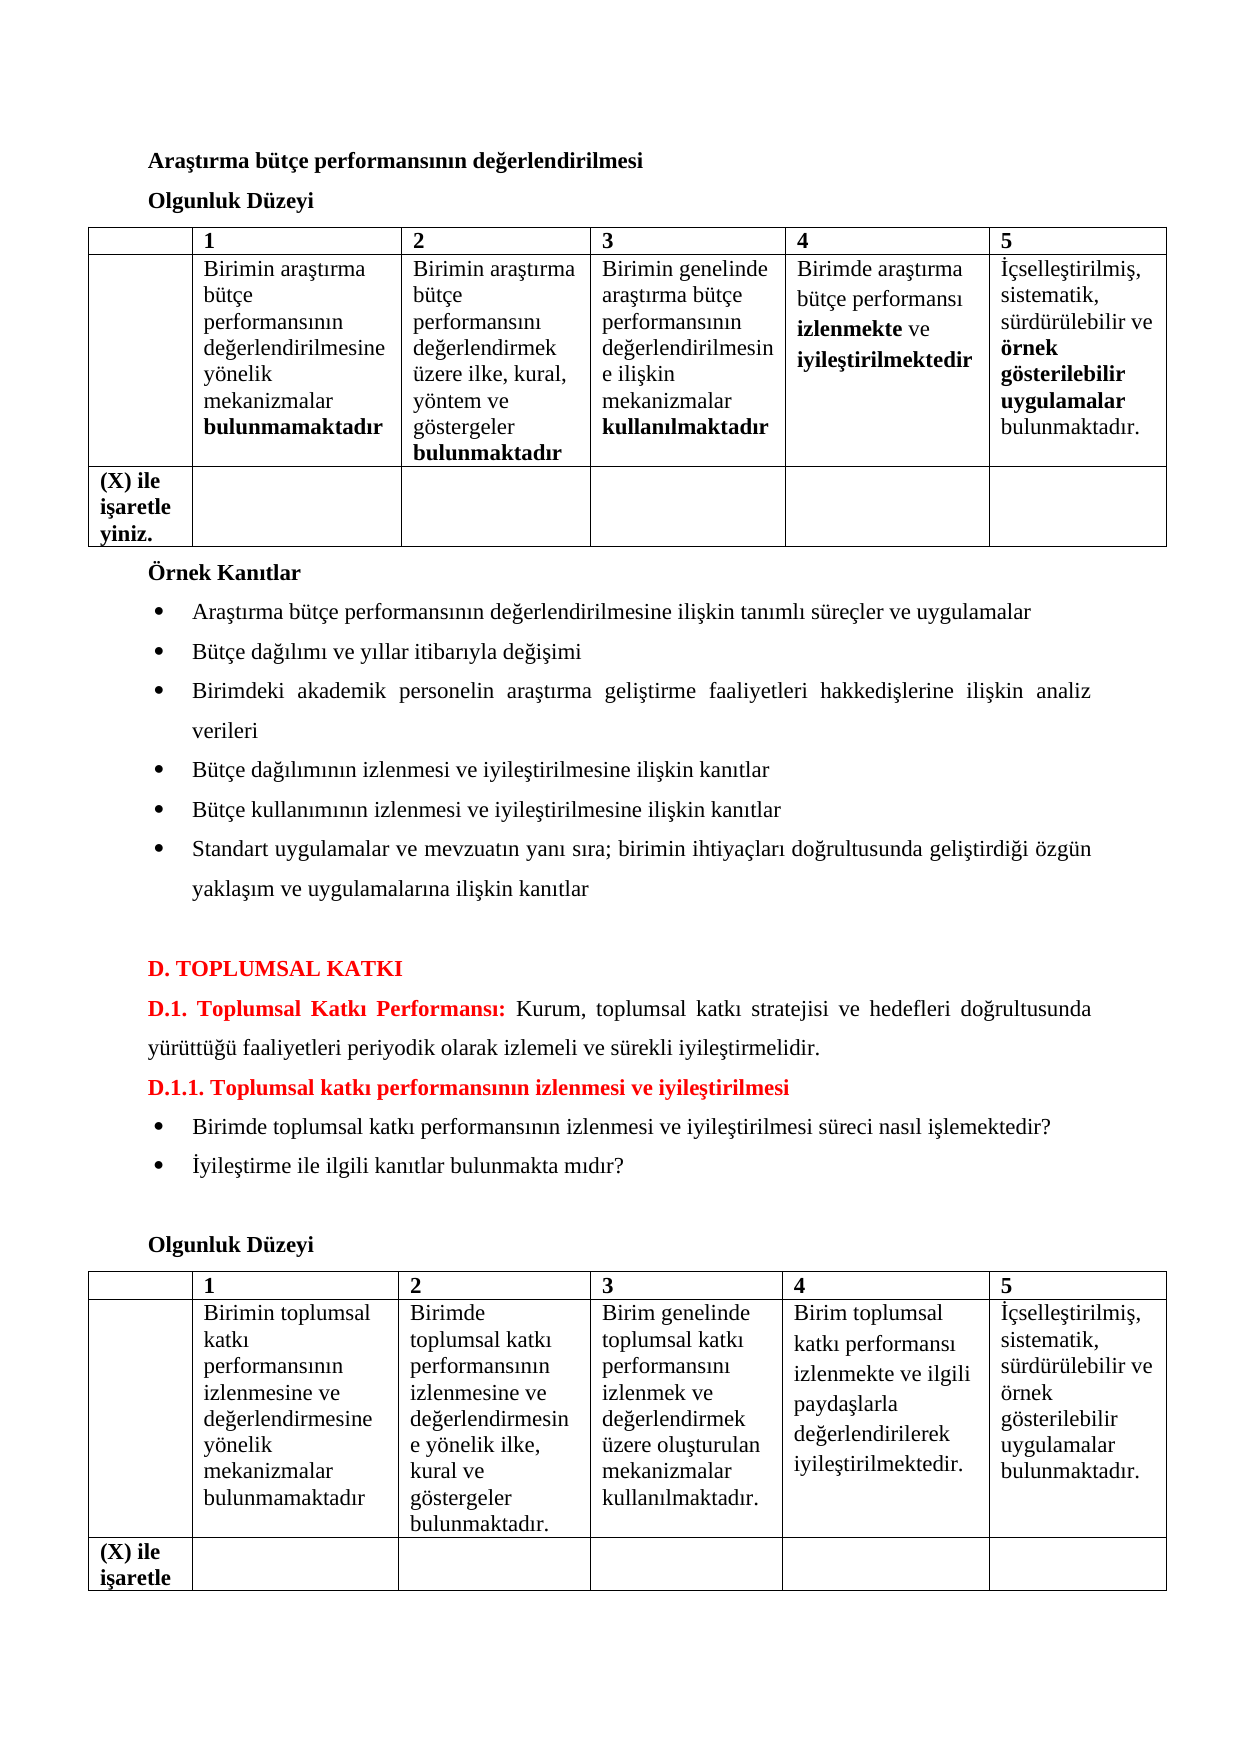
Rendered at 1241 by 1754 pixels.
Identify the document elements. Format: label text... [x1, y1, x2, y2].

table_cell [399, 1538, 590, 1590]
table_cell (X) ile işaretleyiniz. [89, 467, 192, 546]
table_cell Birimde toplumsal katkı performansının izlenmesine ve değerlendirmesine yönelik ilke, kural ve göstergeler bulunmaktadır. [399, 1300, 590, 1537]
table_cell [990, 467, 1166, 546]
table_cell [89, 255, 192, 466]
text Olgunluk Düzeyi [148, 187, 1093, 213]
table_header 5 [990, 1272, 1166, 1298]
table_header 2 [399, 1272, 590, 1298]
table_header [89, 1272, 192, 1298]
table_cell [591, 467, 785, 546]
list Bütçe dağılımı ve yıllar itibarıyla değişimi [155, 638, 1093, 664]
list Bütçe kullanımının izlenmesi ve iyileştirilmesine ilişkin kanıtlar [155, 796, 1093, 822]
table_cell [402, 467, 590, 546]
table_cell [990, 1538, 1166, 1590]
table_cell Birimin araştırma bütçe performansını değerlendirmek üzere ilke, kural, yöntem ve göstergeler bulunmaktadır [402, 255, 590, 466]
table_header 1 [193, 1272, 398, 1298]
text D.1. Toplumsal Katkı Performansı: Kurum, toplumsal katkı stratejisi ve hedefleri doğrultusunda yürüttüğü faaliyetleri periyodik olarak izlemeli ve sürekli iyileştirmelidir. [148, 995, 1093, 1061]
list Birimde toplumsal katkı performansının izlenmesi ve iyileştirilmesi süreci nasıl işlemektedir? [154, 1113, 1093, 1139]
table_cell [193, 467, 401, 546]
table_header 2 [402, 228, 590, 254]
text D.1.1. Toplumsal katkı performansının izlenmesi ve iyileştirilmesi [148, 1074, 1093, 1100]
text D. TOPLUMSAL KATKI [148, 955, 1093, 982]
list Standart uygulamalar ve mevzuatın yanı sıra; birimin ihtiyaçları doğrultusunda geliştirdiği özgün yaklaşım ve uygulamalarına ilişkin kanıtlar [155, 835, 1093, 901]
table_cell [783, 1538, 989, 1590]
table_header 3 [591, 1272, 782, 1298]
table_header 1 [193, 228, 401, 254]
table_cell Birimde araştırma bütçe performansı izlenmekte ve iyileştirilmektedir [786, 255, 989, 466]
table_cell [193, 1538, 398, 1590]
table_cell [591, 1538, 782, 1590]
table_header 4 [786, 228, 989, 254]
table_header 3 [591, 228, 785, 254]
table_cell [89, 1300, 192, 1537]
table_cell Birimin araştırma bütçe performansının değerlendirilmesine yönelik mekanizmalar bulunmamaktadır [193, 255, 401, 466]
table_cell Birim genelinde toplumsal katkı performansını izlenmek ve değerlendirmek üzere oluşturulan mekanizmalar kullanılmaktadır. [591, 1300, 782, 1537]
table_cell Birimin toplumsal katkı performansının izlenmesine ve değerlendirmesine yönelik mekanizmalar bulunmamaktadır [193, 1300, 398, 1537]
table_cell İçselleştirilmiş, sistematik, sürdürülebilir ve örnek gösterilebilir uygulamalar bulunmaktadır. [990, 255, 1166, 466]
table_header 5 [990, 228, 1166, 254]
list Bütçe dağılımının izlenmesi ve iyileştirilmesine ilişkin kanıtlar [155, 756, 1093, 783]
list Birimdeki akademik personelin araştırma geliştirme faaliyetleri hakkedişlerine ilişkin analiz verileri [155, 677, 1093, 743]
table_header 4 [783, 1272, 989, 1298]
table_cell İçselleştirilmiş, sistematik, sürdürülebilir ve örnek gösterilebilir uygulamalar bulunmaktadır. [990, 1300, 1166, 1537]
table_cell Birim toplumsal katkı performansı izlenmekte ve ilgili paydaşlarla değerlendirilerek iyileştirilmektedir. [783, 1300, 989, 1537]
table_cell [89, 1538, 192, 1590]
table_cell Birimin genelinde araştırma bütçe performansının değerlendirilmesine ilişkin mekanizmalar kullanılmaktadır [591, 255, 785, 466]
list Araştırma bütçe performansının değerlendirilmesine ilişkin tanımlı süreçler ve uygulamalar [155, 598, 1093, 625]
text Örnek Kanıtlar [148, 559, 1093, 586]
table_header [89, 228, 192, 254]
table_cell [786, 467, 989, 546]
text Araştırma bütçe performansının değerlendirilmesi [148, 148, 1093, 174]
list İyileştirme ile ilgili kanıtlar bulunmakta mıdır? [154, 1153, 1093, 1179]
text Olgunluk Düzeyi [148, 1232, 1093, 1258]
